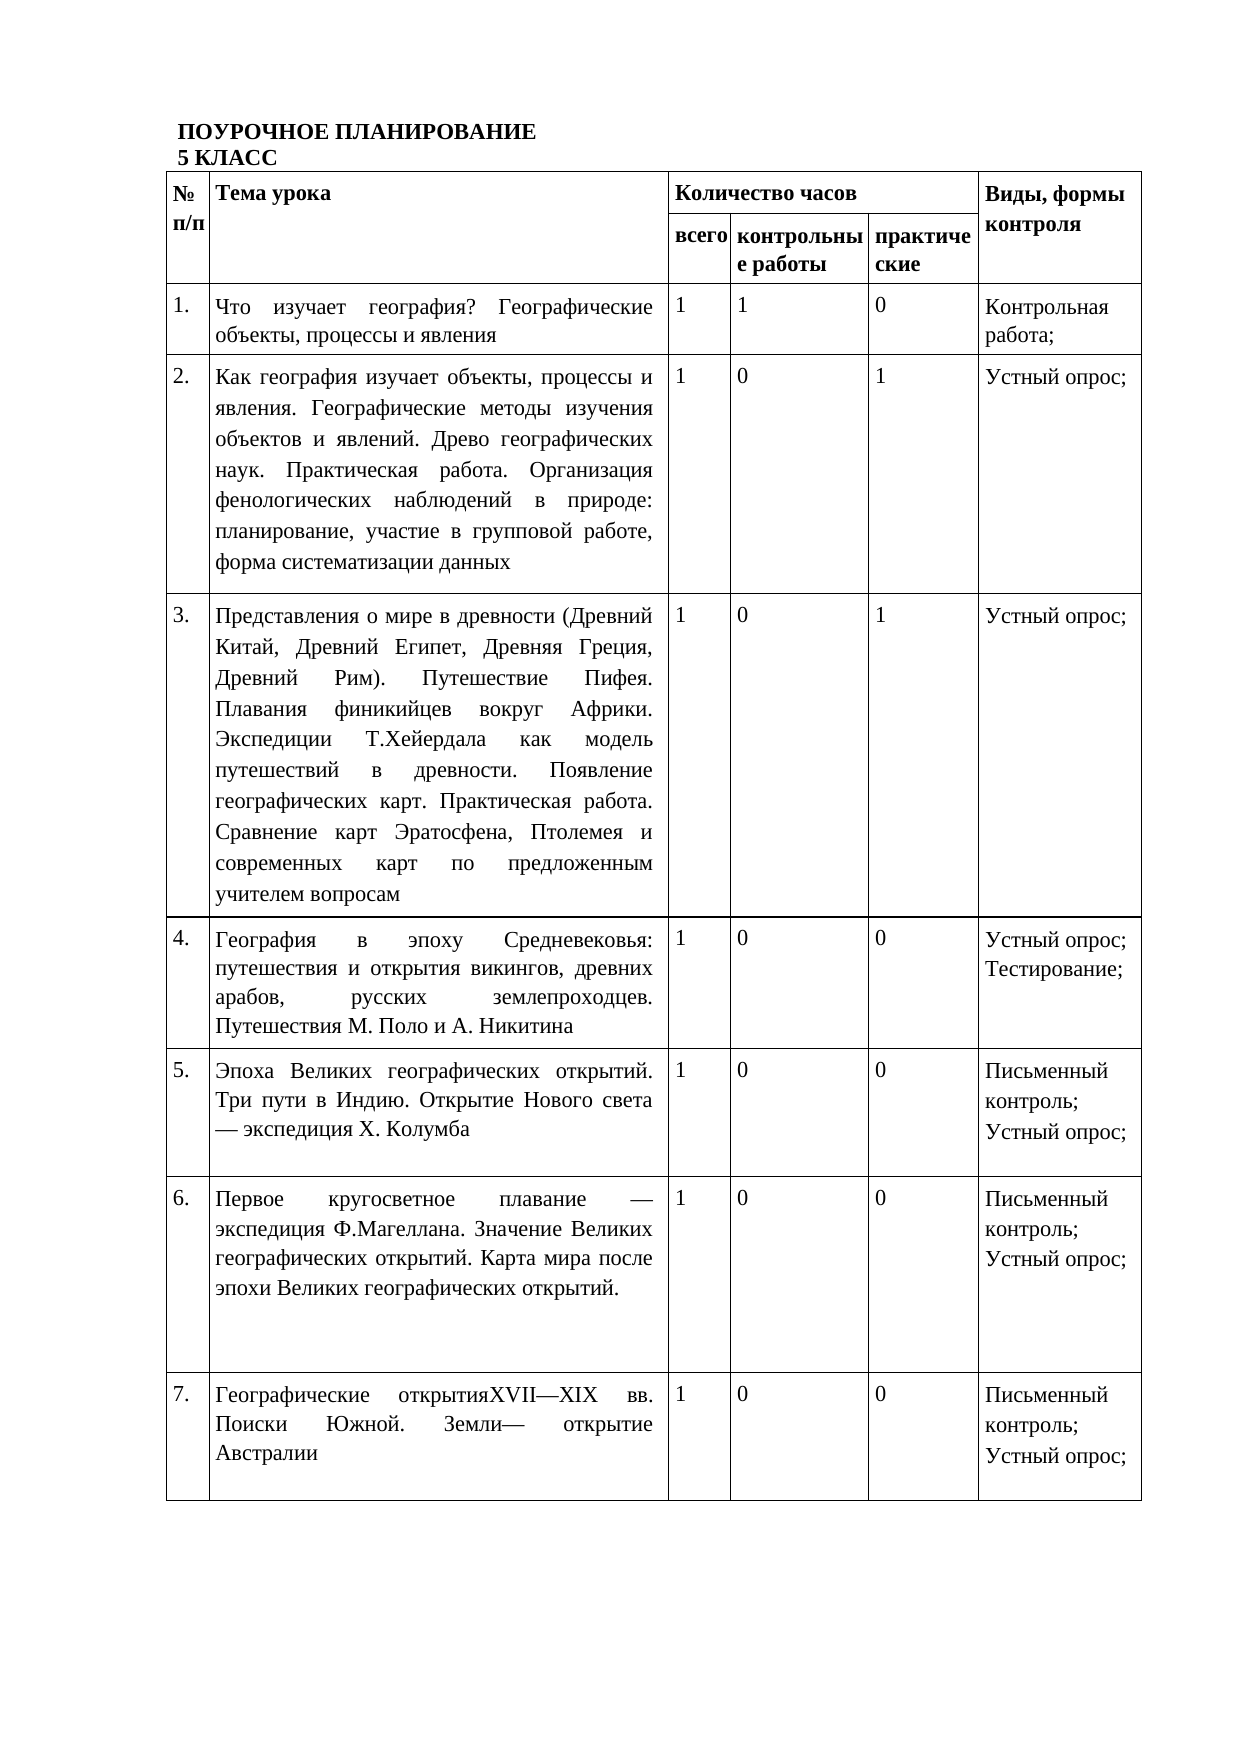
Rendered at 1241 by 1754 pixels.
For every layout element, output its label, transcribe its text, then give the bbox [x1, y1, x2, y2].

table_cell 0 [869, 284, 978, 354]
table_cell Как география изучает объекты, процессы и явления. Географические методы изучения объектов и явлений. Древо географических наук. Практическая работа. Организация фенологических наблюдений в природе: планирование, участие в групповой работе, форма систематизации данных [210, 355, 668, 593]
table_cell всего [669, 214, 730, 283]
table_cell 2. [167, 355, 209, 593]
table_cell Географические открытияXVII—XIX вв. Поиски Южной. Земли— открытие Австралии [210, 1373, 668, 1499]
table_cell практические работы [869, 214, 978, 283]
table_cell Первое кругосветное плавание — экспедиция Ф.Магеллана. Значение Великих географических открытий. Карта мира после эпохи Великих географических открытий. [210, 1177, 668, 1372]
table_header Тема урока [210, 172, 668, 283]
table_cell Что изучает география? Географические объекты, процессы и явления [210, 284, 668, 354]
table_cell 0 [869, 1177, 978, 1372]
table_cell 1 [669, 284, 730, 354]
table_cell 0 [869, 918, 978, 1048]
table_header № п/п [167, 172, 209, 283]
table_cell География в эпоху Средневековья: путешествия и открытия викингов, древних арабов, русских землепроходцев. Путешествия М. Поло и А. Никитина [210, 918, 668, 1048]
table_cell Эпоха Великих географических открытий. Три пути в Индию. Открытие Нового света — экспедиция Х. Колумба [210, 1049, 668, 1176]
table_cell 0 [731, 918, 868, 1048]
table_cell Устный опрос; [979, 355, 1141, 593]
table_cell Устный опрос; Тестирование; [979, 918, 1141, 1048]
table_cell 3. [167, 594, 209, 916]
table_cell Письменный контроль; Устный опрос; [979, 1049, 1141, 1176]
table_cell 0 [731, 1177, 868, 1372]
table_cell 1 [669, 355, 730, 593]
table_cell 0 [869, 1049, 978, 1176]
table_cell 1 [869, 355, 978, 593]
table_cell 5. [167, 1049, 209, 1176]
table_cell Представления о мире в древности (Древний Китай, Древний Египет, Древняя Греция, Древний Рим). Путешествие Пифея. Плавания финикийцев вокруг Африки. Экспедиции Т.Хейердала как модель путешествий в древности. Появление географических карт. Практическая работа. Сравнение карт Эратосфена, Птолемея и современных карт по предложенным учителем вопросам [210, 594, 668, 916]
table_cell Письменный контроль; Устный опрос; [979, 1373, 1141, 1499]
table_cell 7. [167, 1373, 209, 1499]
table_cell 1 [669, 1177, 730, 1372]
table_cell 1 [669, 918, 730, 1048]
table_cell Письменный контроль; Устный опрос; [979, 1177, 1141, 1372]
table_cell 1 [869, 594, 978, 916]
table_cell Устный опрос; [979, 594, 1141, 916]
table_header Количество часов [669, 172, 978, 213]
table_cell Контрольная работа; [979, 284, 1141, 354]
table_cell 0 [869, 1373, 978, 1499]
table_header Виды, формы контроля [979, 172, 1141, 283]
table_cell 0 [731, 1373, 868, 1499]
table_cell 1 [669, 1373, 730, 1499]
text 5 КЛАСС [177, 144, 1152, 171]
table_cell 6. [167, 1177, 209, 1372]
table_cell контрольные работы [731, 214, 868, 283]
text ПОУРОЧНОЕ ПЛАНИРОВАНИЕ [177, 118, 1152, 144]
table_cell 0 [731, 355, 868, 593]
table_cell 1 [669, 1049, 730, 1176]
table_cell 4. [167, 918, 209, 1048]
table_cell 1 [669, 594, 730, 916]
table_cell 1. [167, 284, 209, 354]
table_cell 0 [731, 594, 868, 916]
table_cell 0 [731, 1049, 868, 1176]
table_cell 1 [731, 284, 868, 354]
